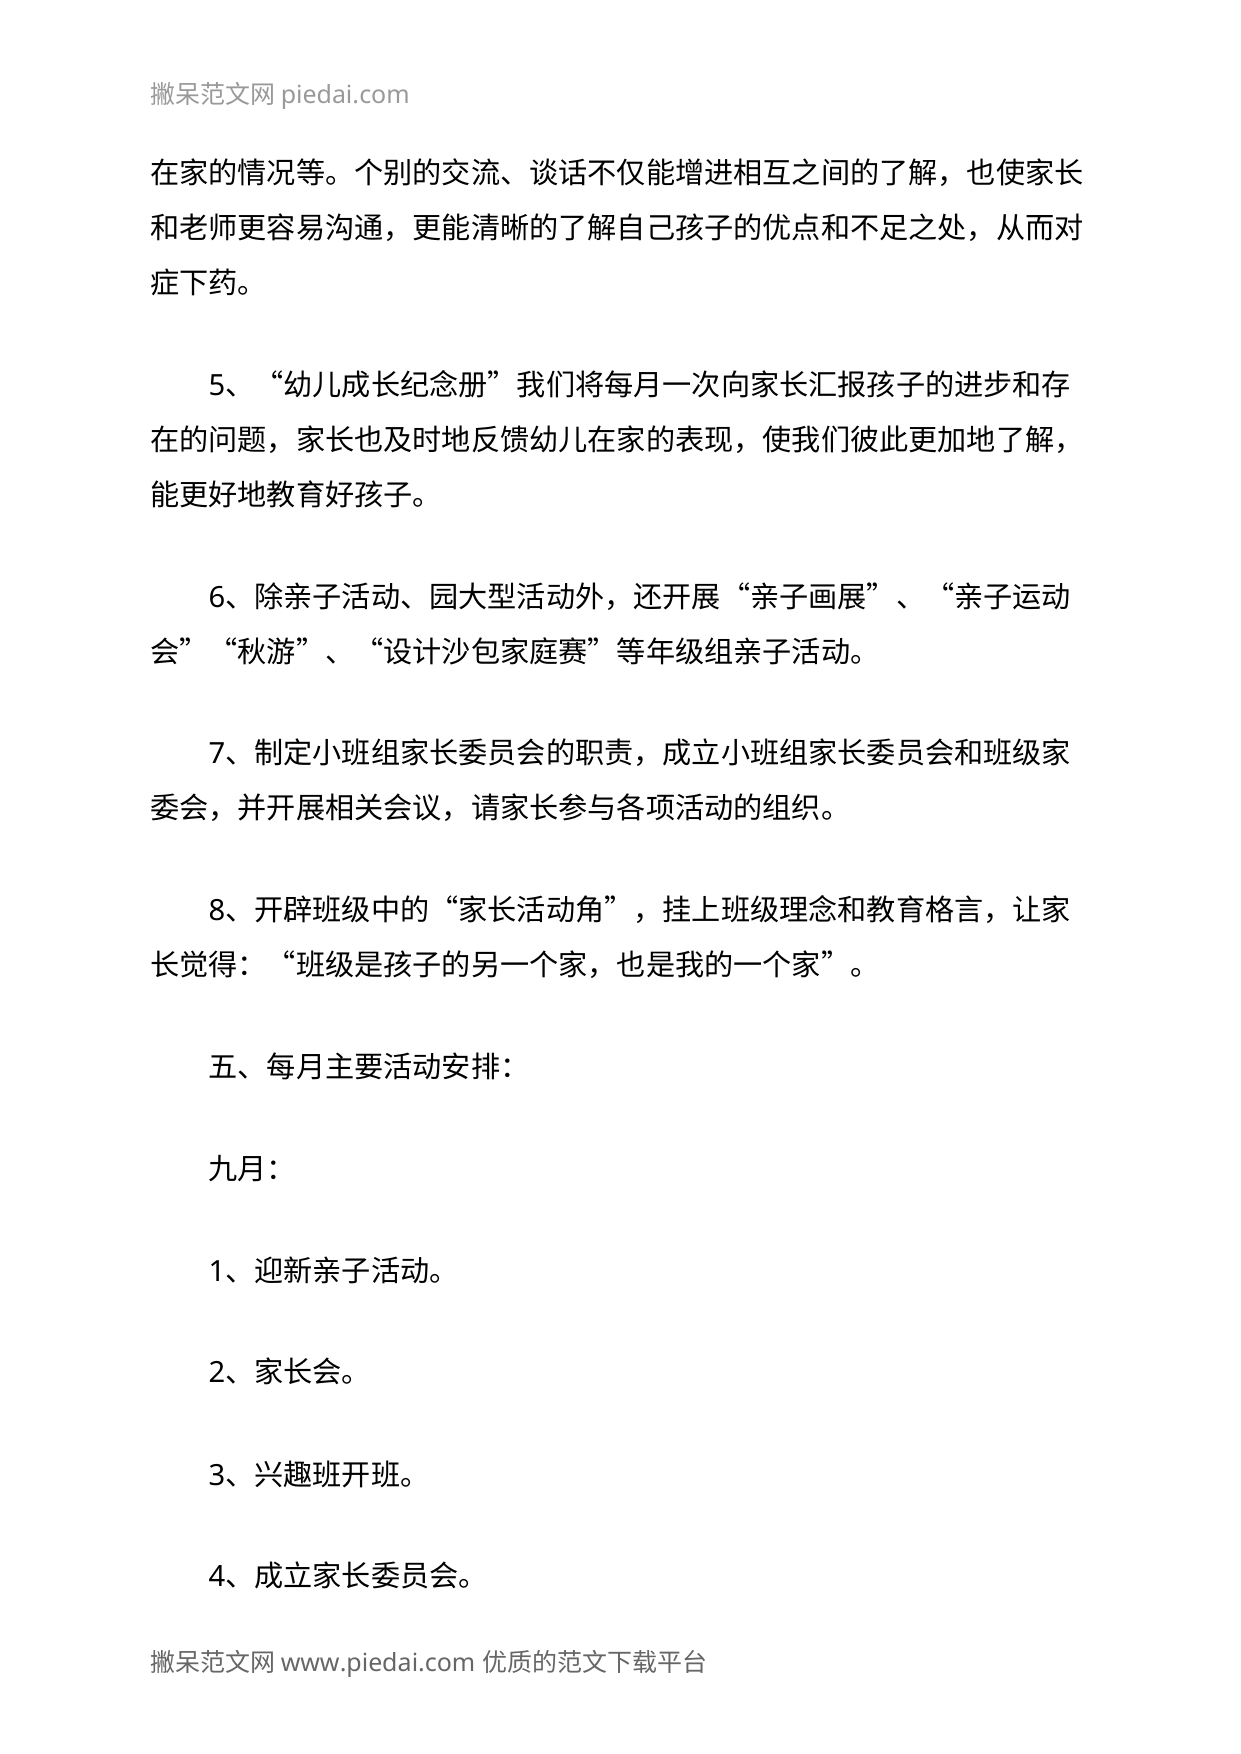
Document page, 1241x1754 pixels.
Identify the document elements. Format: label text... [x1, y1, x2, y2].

text 4、成立家长委员会。 [150, 1553, 1090, 1595]
text 7、制定小班组家长委员会的职责，成立小班组家长委员会和班级家委会，并开展相关会议，请家长参与各项活动的组织。 [150, 730, 1090, 827]
text 2、家长会。 [150, 1349, 1090, 1391]
text 5、“幼儿成长纪念册”我们将每月一次向家长汇报孩子的进步和存在的问题，家长也及时地反馈幼儿在家的表现，使我们彼此更加地了解，能更好地教育好孩子。 [150, 362, 1090, 514]
text 3、兴趣班开班。 [150, 1451, 1090, 1493]
text 1、迎新亲子活动。 [150, 1247, 1090, 1289]
text 九月： [150, 1145, 1090, 1188]
text 五、每月主要活动安排： [150, 1043, 1090, 1086]
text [150, 150, 1090, 302]
text 6、除亲子活动、园大型活动外，还开展“亲子画展”、“亲子运动会”“秋游”、“设计沙包家庭赛”等年级组亲子活动。 [150, 573, 1090, 671]
text 8、开辟班级中的“家长活动角”，挂上班级理念和教育格言，让家长觉得：“班级是孩子的另一个家，也是我的一个家”。 [150, 887, 1090, 984]
